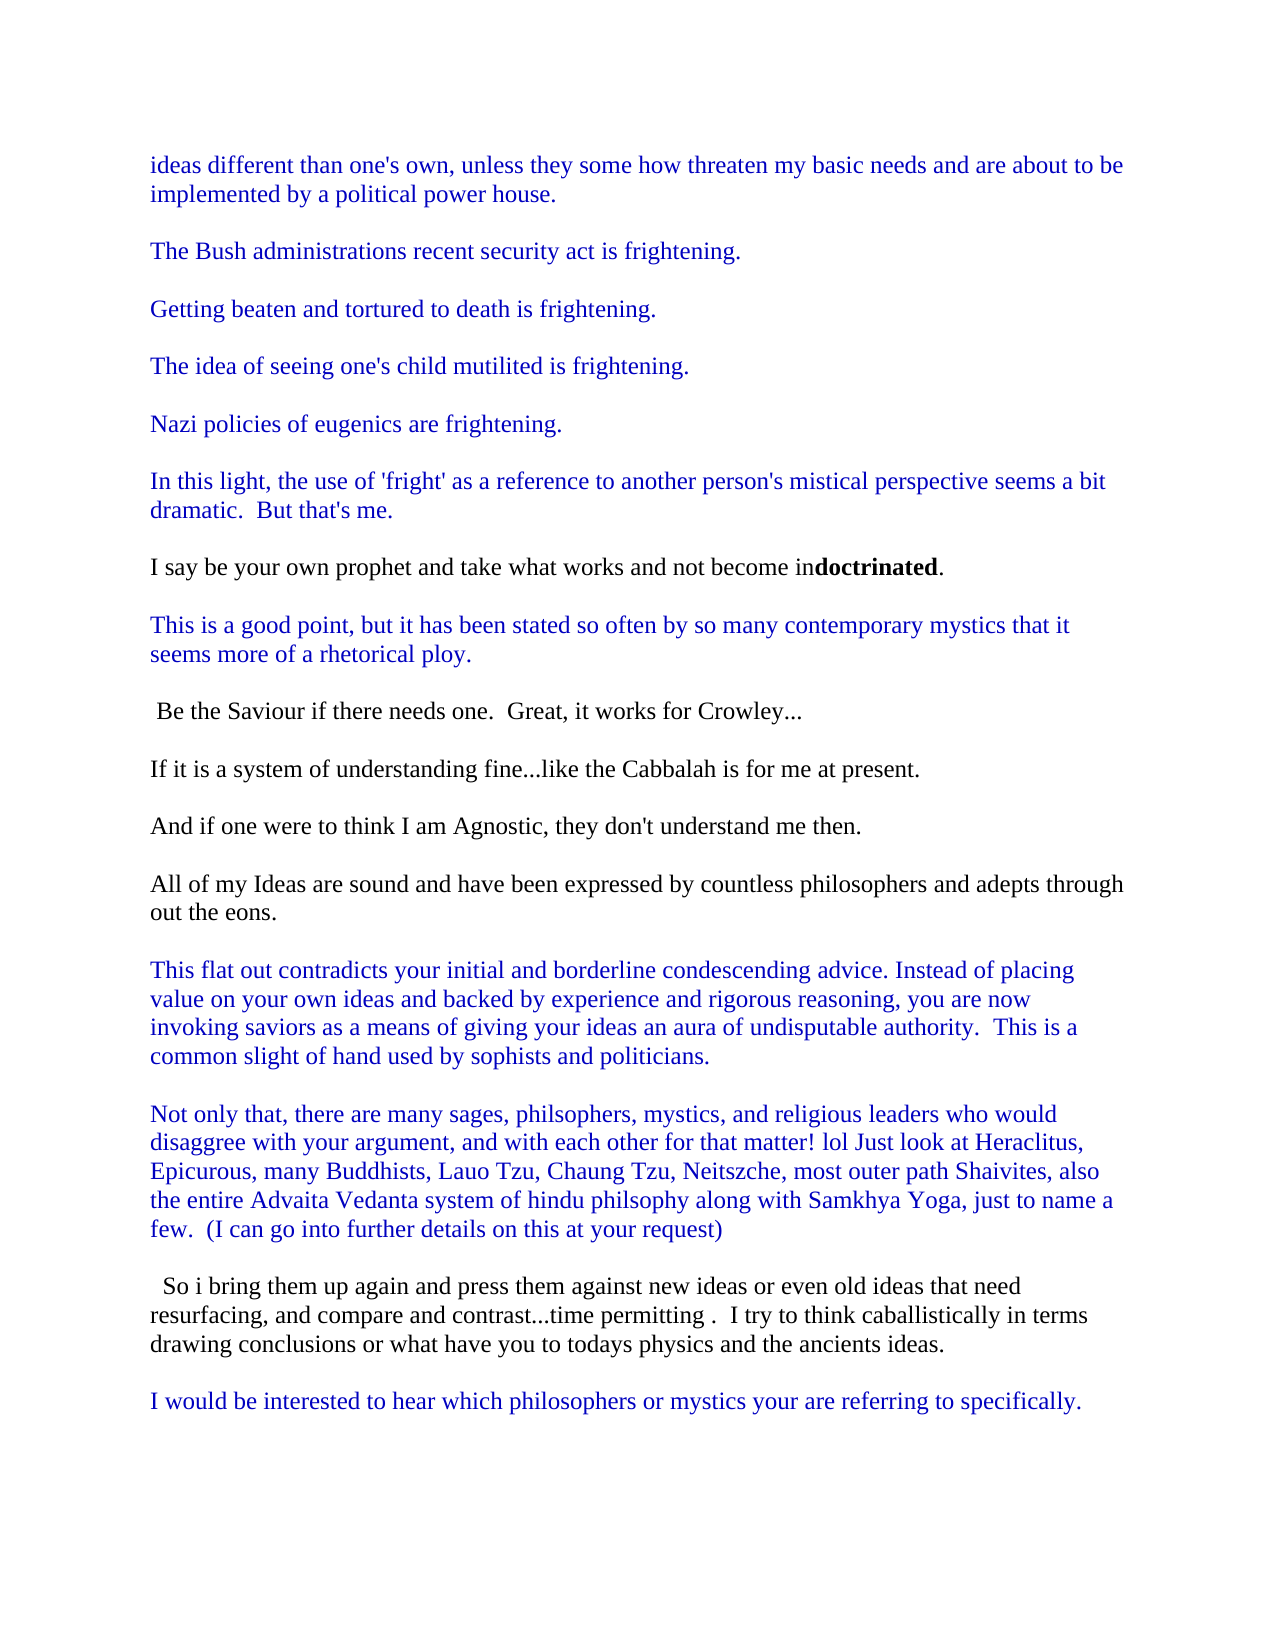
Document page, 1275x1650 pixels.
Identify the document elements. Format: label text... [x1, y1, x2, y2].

text This is a good point, but it has been stated so often by so many contemporary mystics that it seems more of a rhetorical ploy. [150, 610, 1125, 667]
text This flat out contradicts your initial and borderline condescending advice. Instead of placing value on your own ideas and backed by experience and rigorous reasoning, you are now invoking saviors as a means of giving your ideas an aura of undisputable authority. This is a common slight of hand used by sophists and politicians. [150, 955, 1125, 1070]
text The idea of seeing one's child mutilited is frightening. [150, 351, 1125, 380]
text If it is a system of understanding fine...like the Cabbalah is for me at present. [150, 754, 1125, 782]
text I would be interested to hear which philosophers or mystics your are referring to specifically. [150, 1386, 1125, 1415]
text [150, 150, 1125, 207]
text In this light, the use of 'fright' as a reference to another person's mistical perspective seems a bit dramatic. But that's me. [150, 466, 1125, 524]
text The Bush administrations recent security act is frightening. [150, 236, 1125, 265]
text All of my Ideas are sound and have been expressed by countless philosophers and adepts through out the eons. [150, 869, 1125, 926]
text Not only that, there are many sages, philsophers, mystics, and religious leaders who would disaggree with your argument, and with each other for that matter! lol Just look at Heraclitus, Epicurous, many Buddhists, Lauo Tzu, Chaung Tzu, Neitszche, most outer path Shaivites, also the entire Advaita Vedanta system of hindu philsophy along with Samkhya Yoga, just to name a few. (I can go into further details on this at your request) [150, 1099, 1125, 1242]
text Getting beaten and tortured to death is frightening. [150, 294, 1125, 322]
text I say be your own prophet and take what works and not become indoctrinated. [150, 552, 1125, 581]
text So i bring them up again and press them against new ideas or even old ideas that need resurfacing, and compare and contrast...time permitting . I try to think caballistically in terms drawing conclusions or what have you to todays physics and the ancients ideas. [150, 1271, 1125, 1357]
text Nazi policies of eugenics are frightening. [150, 409, 1125, 437]
text And if one were to think I am Agnostic, they don't understand me then. [150, 811, 1125, 840]
text Be the Saviour if there needs one. Great, it works for Crowley... [150, 696, 1125, 725]
